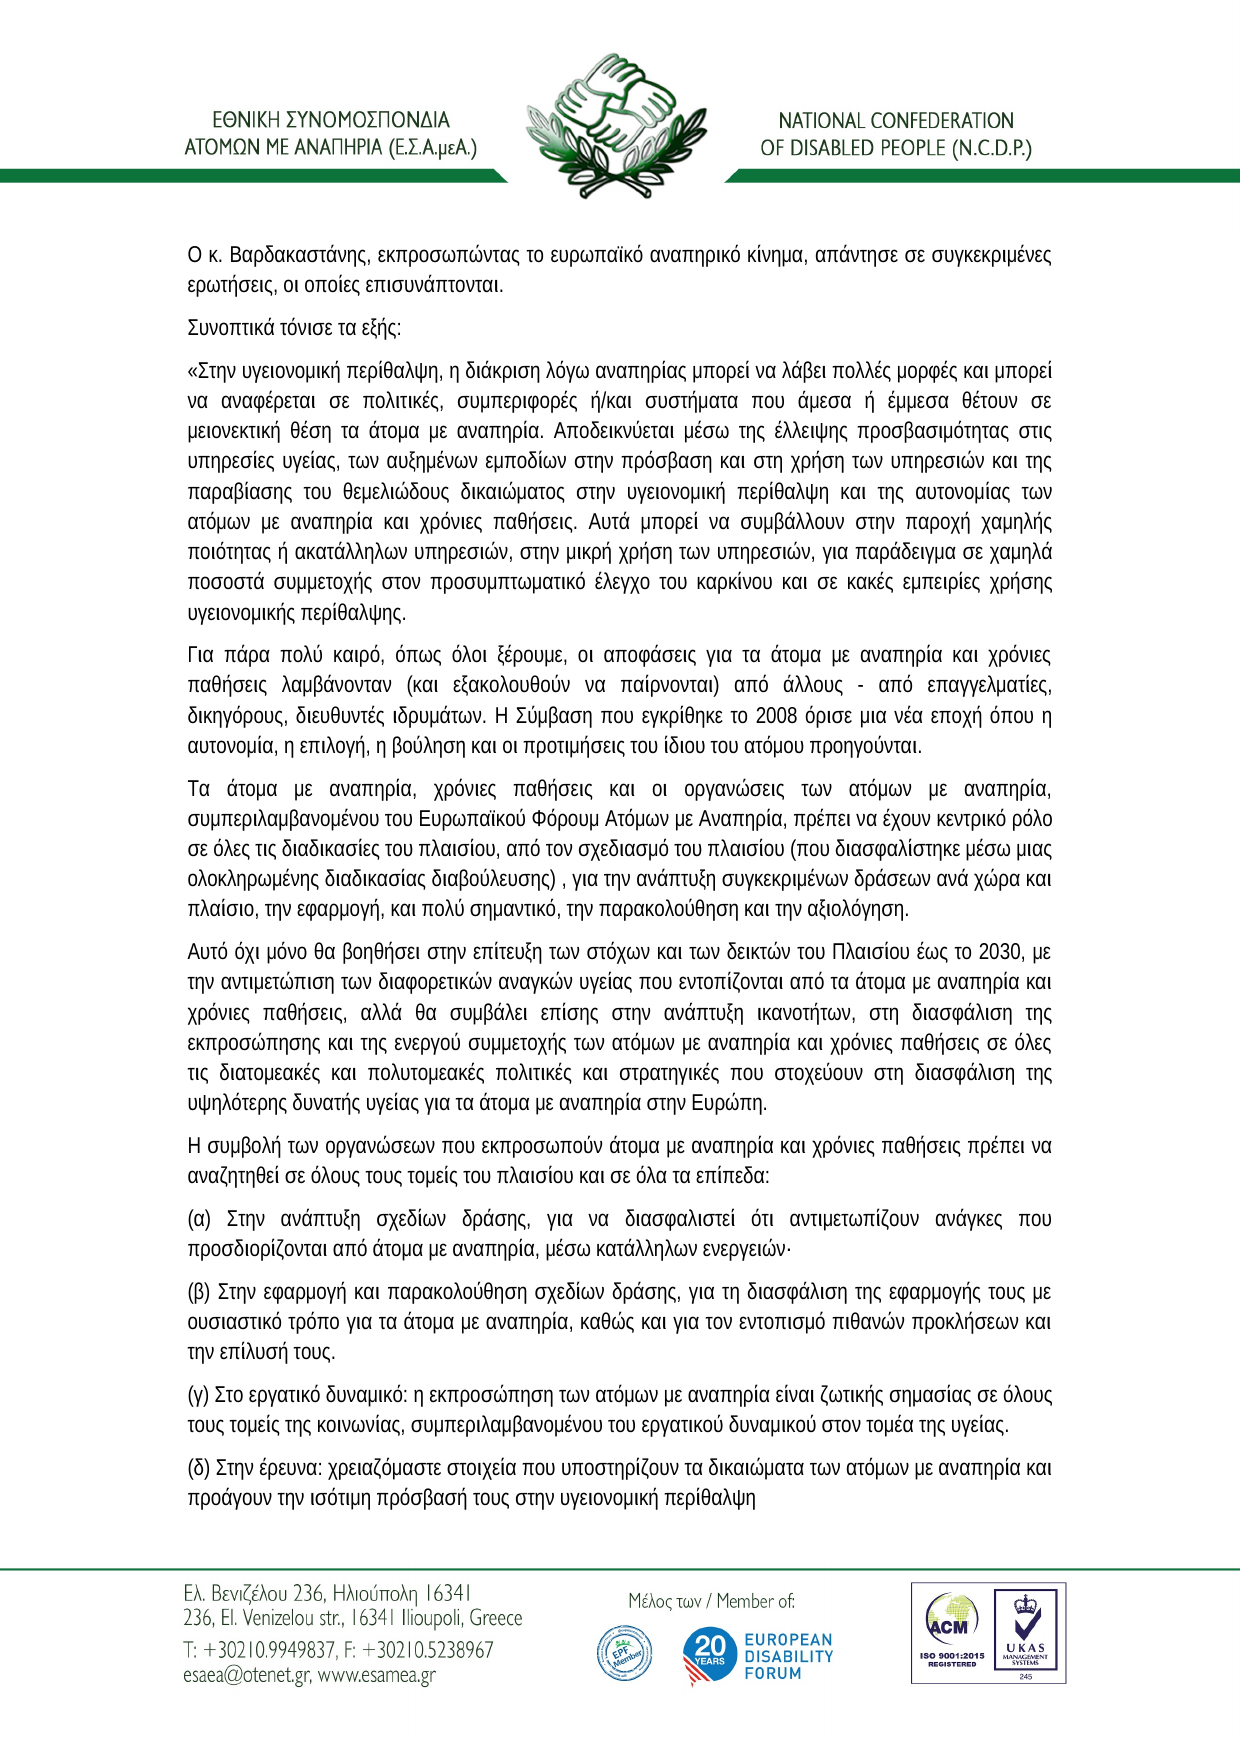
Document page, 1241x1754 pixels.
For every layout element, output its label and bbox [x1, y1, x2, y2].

picture [0, 0, 1240, 237]
picture [0, 1556, 1240, 1738]
